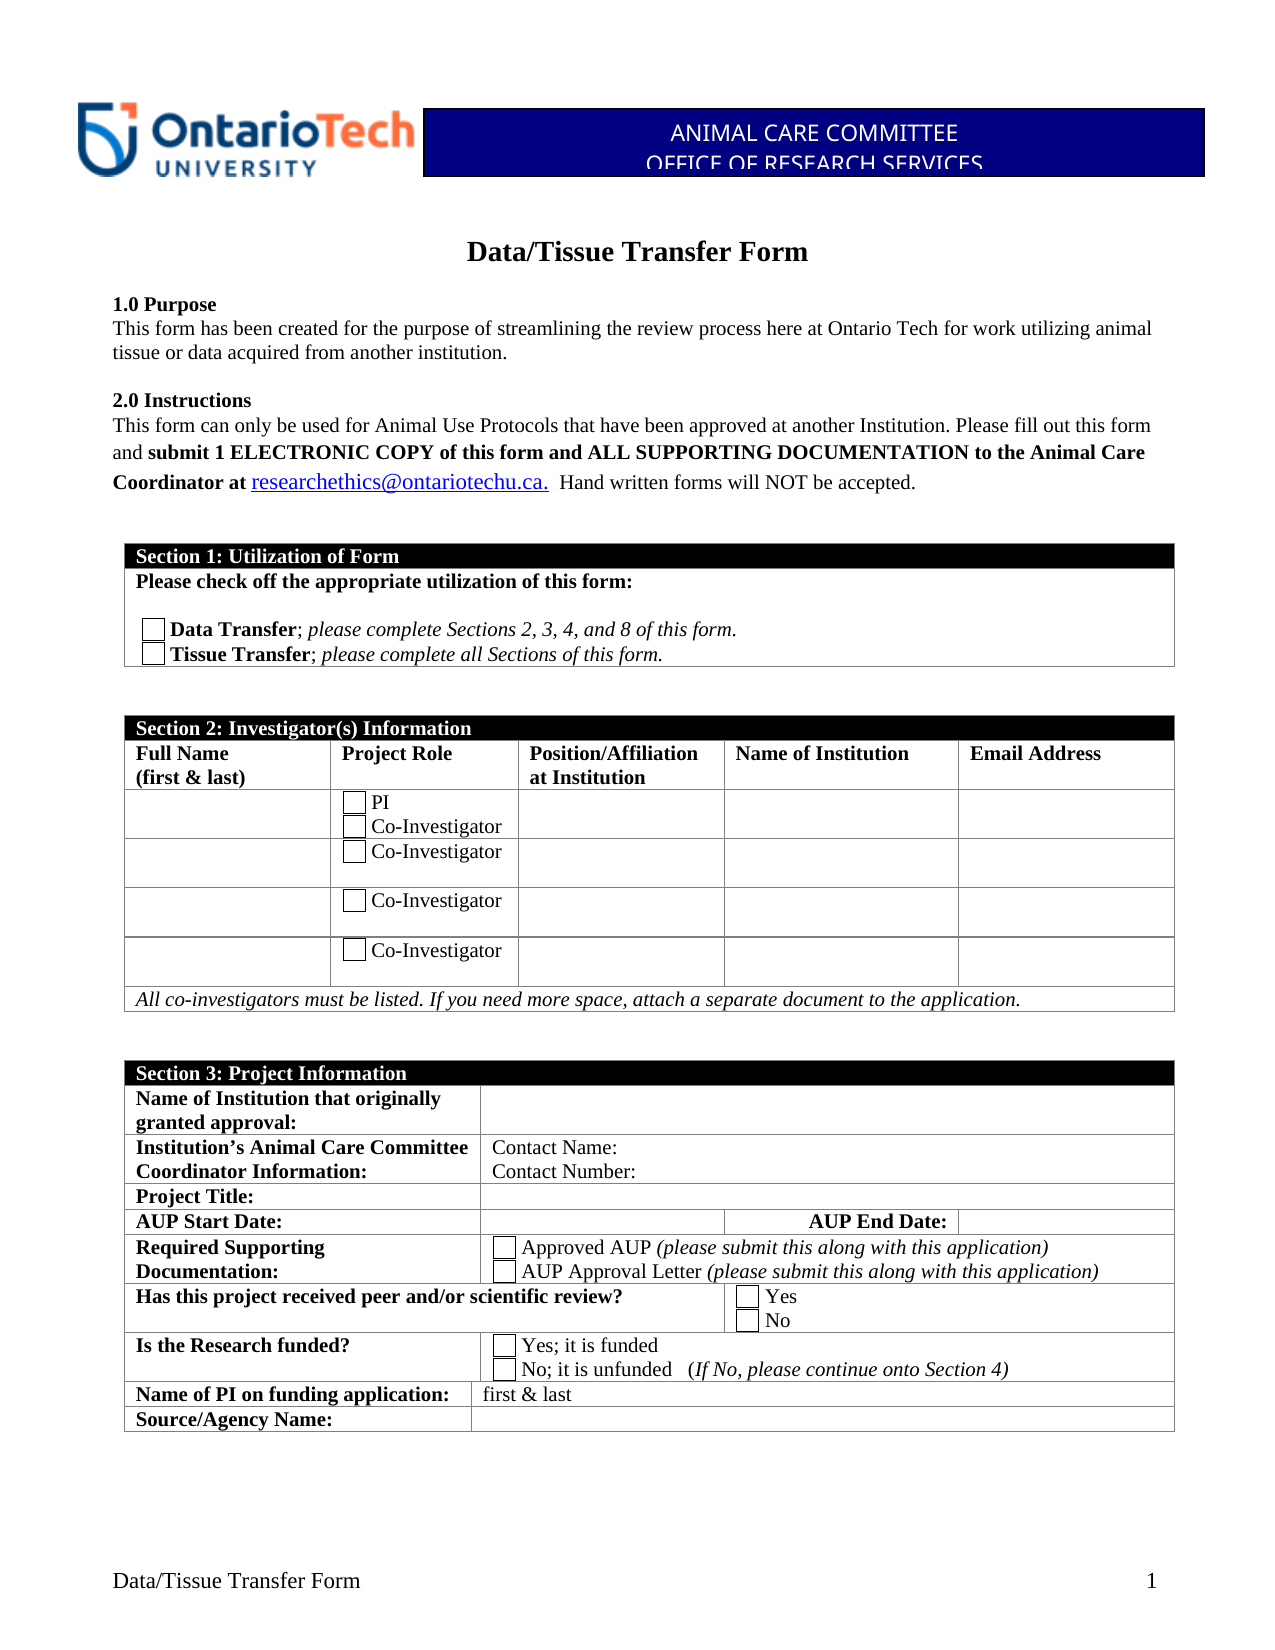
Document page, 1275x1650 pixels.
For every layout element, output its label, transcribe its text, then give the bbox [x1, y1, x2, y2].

table_cell [725, 790, 958, 838]
table_cell [519, 888, 724, 936]
table_cell Name of PI on funding application: [125, 1382, 471, 1406]
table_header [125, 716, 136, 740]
table_header Section 1: Utilization of Form [399, 544, 1174, 568]
table_cell Source/Agency Name: [125, 1407, 471, 1431]
table_cell Full Name (first & last) [125, 741, 330, 789]
table_cell [519, 839, 724, 887]
table_cell Institution’s Animal Care Committee Coordinator Information: [125, 1135, 480, 1183]
table_cell Email Address [959, 741, 1174, 789]
table_cell [725, 839, 958, 887]
table_cell Position/Affiliation at Institution [519, 741, 724, 789]
table_cell [481, 1086, 1174, 1134]
table_cell first & last [472, 1382, 1174, 1406]
table_cell PI Co-Investigator [331, 790, 518, 838]
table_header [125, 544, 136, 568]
table_cell Approved AUP (please submit this along with this application) AUP Approval Letter (please submit this along with this application) [481, 1235, 1174, 1283]
text 1.0 Purpose [112, 292, 1162, 316]
table_cell [959, 938, 1174, 986]
table_cell [481, 1210, 724, 1233]
table_cell Project Title: [125, 1184, 480, 1208]
table_cell Name of Institution [725, 741, 958, 789]
table_cell Co-Investigator [331, 938, 518, 986]
table_cell AUP End Date: [725, 1210, 958, 1233]
table_cell [125, 790, 330, 838]
text This form has been created for the purpose of streamlining the review process here at Ontario Tech for work utilizing animal tissue or data acquired from another institution. [112, 316, 1162, 364]
table_cell Name of Institution that originally granted approval: [125, 1086, 480, 1134]
text 2.0 Instructions [112, 388, 1162, 412]
table_cell Yes; it is funded No; it is unfunded (If No, please continue onto Section 4) [481, 1333, 1174, 1381]
text This form can only be used for Animal Use Protocols that have been approved at another Institution. Please fill out this form and submit 1 ELECTRONIC COPY of this form and ALL SUPPORTING DOCUMENTATION to the Animal Care Coordinator at researchethics@ontariotechu.ca. Hand written forms will NOT be accepted. [112, 412, 1162, 494]
table_cell Co-Investigator [331, 839, 518, 887]
table_cell [725, 888, 958, 936]
table_cell [125, 839, 330, 887]
table_cell [519, 790, 724, 838]
table_cell [125, 888, 330, 936]
table_cell [959, 888, 1174, 936]
table_cell AUP Start Date: [125, 1210, 480, 1233]
table_cell Please check off the appropriate utilization of this form: Data Transfer; please complete Sections 2, 3, 4, and 8 of this form. Tissue Transfer; please complete all Sections of this form. [125, 569, 1174, 666]
table_cell [959, 790, 1174, 838]
table_cell Required Supporting Documentation: [125, 1235, 480, 1283]
text Data/Tissue Transfer Form [112, 234, 1162, 268]
table_cell [481, 1184, 1174, 1208]
table_header Section 2: Investigator(s) Information [472, 716, 1174, 740]
table_cell [725, 938, 958, 986]
table_cell [519, 938, 724, 986]
table_cell [472, 1407, 1174, 1431]
table_cell [959, 1210, 1174, 1233]
table_cell Has this project received peer and/or scientific review? [125, 1284, 724, 1332]
table_cell Yes No [725, 1284, 1174, 1332]
table_cell Contact Name: Contact Number: [481, 1135, 1174, 1183]
table_header Section 3: Project Information [407, 1061, 1174, 1085]
table_cell [959, 839, 1174, 887]
table_cell Project Role [331, 741, 518, 789]
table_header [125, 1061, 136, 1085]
table_cell Is the Research funded? [125, 1333, 480, 1381]
table_cell [125, 938, 330, 986]
table_cell Co-Investigator [331, 888, 518, 936]
table_cell All co-investigators must be listed. If you need more space, attach a separate document to the application. [125, 987, 1174, 1011]
picture [78, 101, 416, 177]
